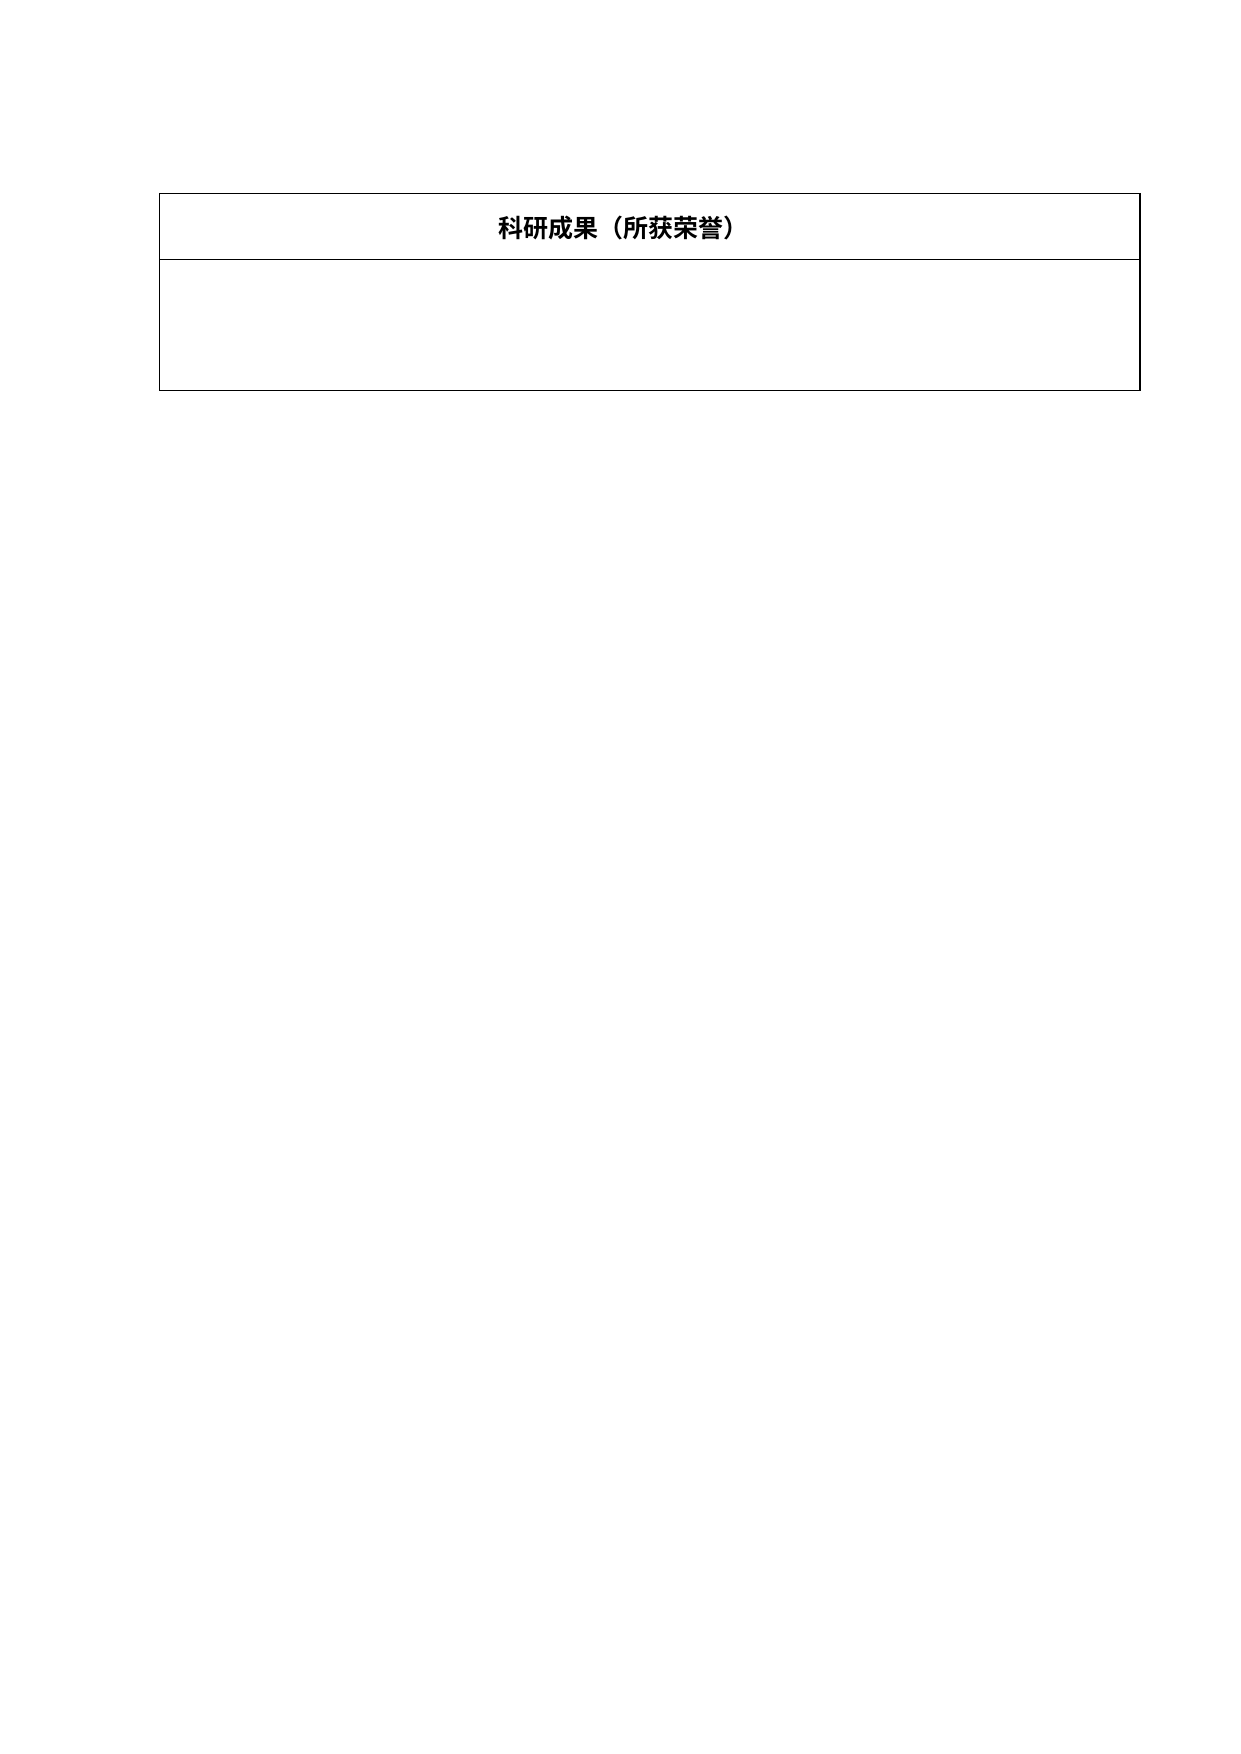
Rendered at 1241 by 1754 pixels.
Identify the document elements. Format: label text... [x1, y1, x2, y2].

table_cell 科研成果（所获荣誉） [160, 194, 1139, 259]
table_cell [160, 260, 1139, 390]
